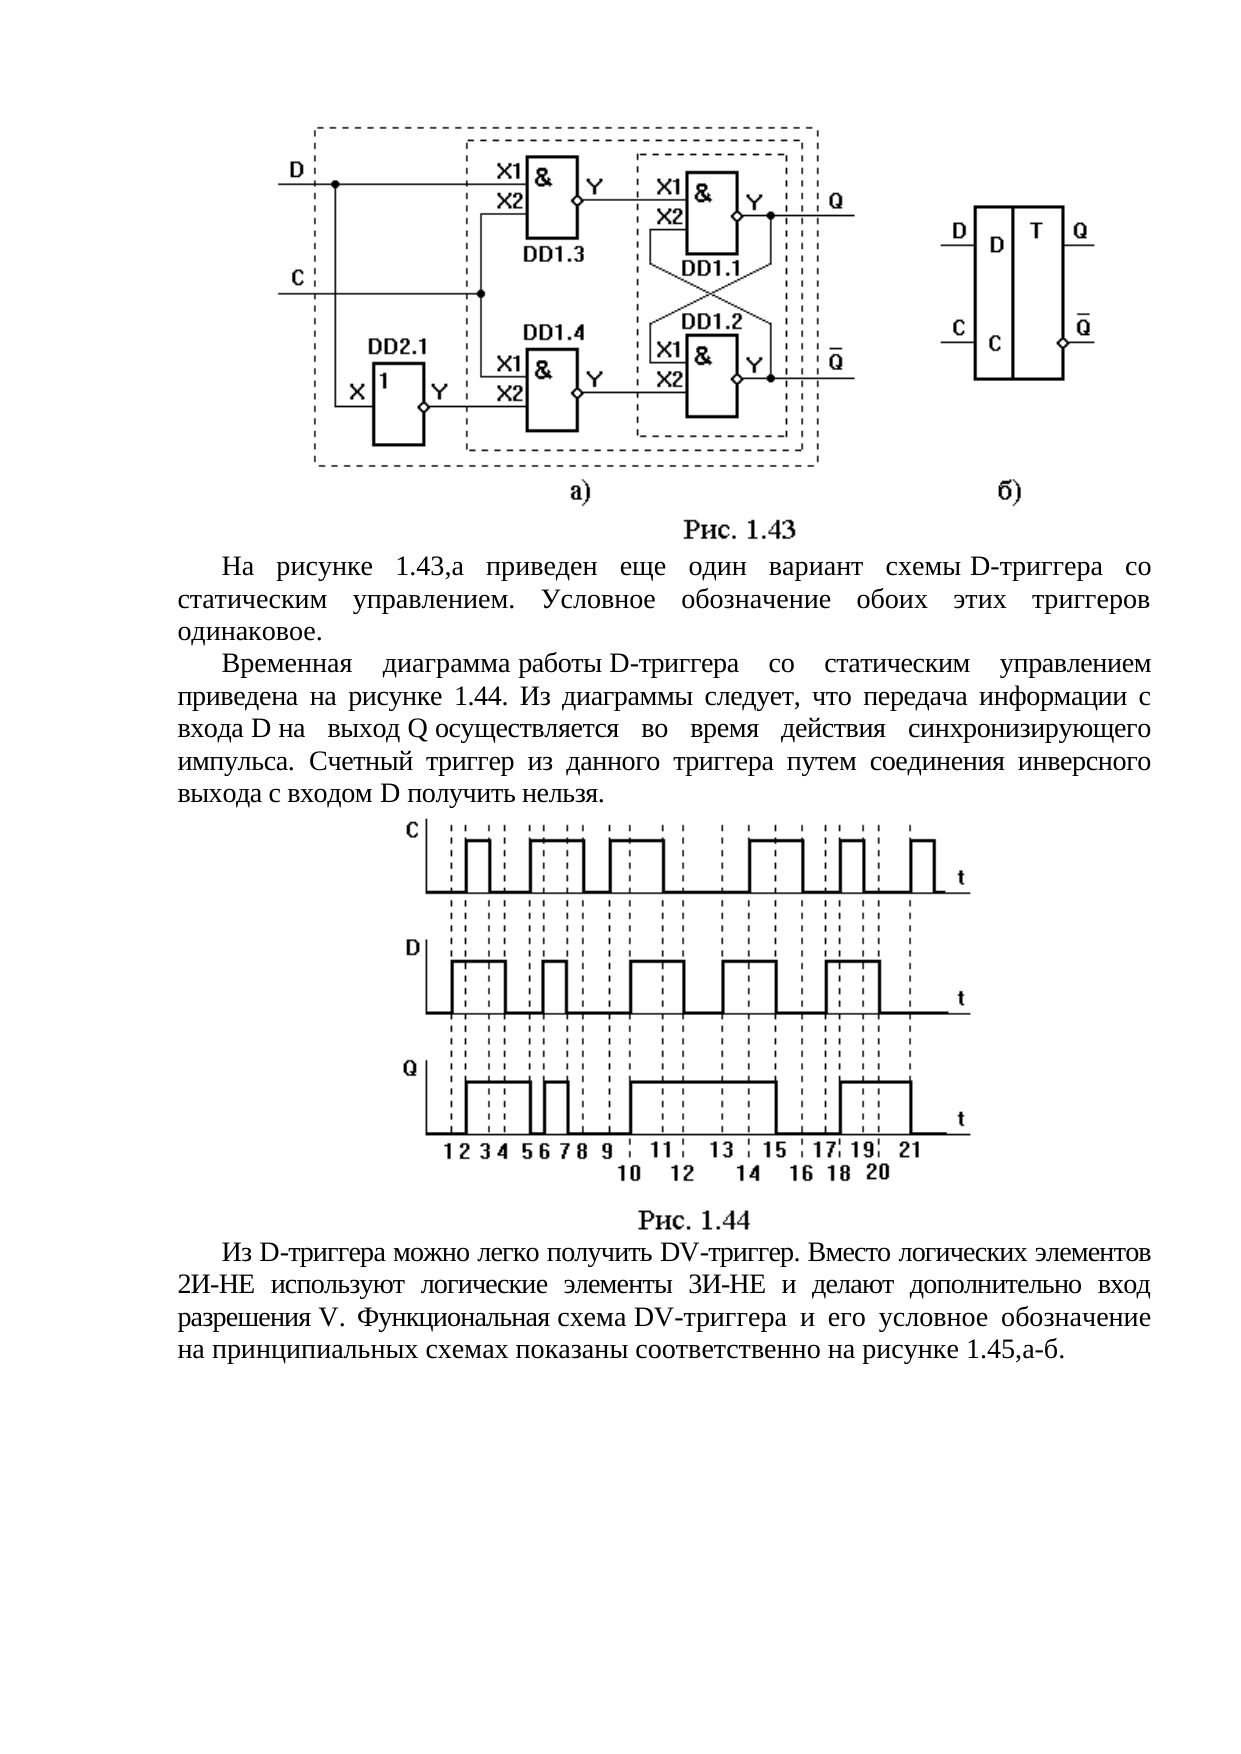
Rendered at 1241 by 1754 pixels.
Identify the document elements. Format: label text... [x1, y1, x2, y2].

text На рисунке 1.43,а приведен еще один вариант схемы D-триггера со статическим управлением. Условное обозначение обоих этих триггеров одинаковое. [177, 549, 1152, 647]
picture [269, 118, 1104, 550]
text Из D-триггера можно легко получить DV-триггер. Вместо логических элементов 2И-НЕ используют логические элементы 3И-НЕ и делают дополнительно вход разрешения V. Функциональная схема DV-триггера и его условное обозначение на принципиальных схемах показаны соответственно на рисунке 1.45,а-б. [177, 1235, 1152, 1365]
text Временная диаграмма работы D-триггера со статическим управлением приведена на рисунке 1.44. Из диаграммы следует, что передача информации с входа D на выход Q осуществляется во время действия синхронизирующего импульса. Счетный триггер из данного триггера путем соединения инверсного выхода с входом D получить нельзя. [177, 647, 1152, 808]
picture [393, 808, 980, 1236]
